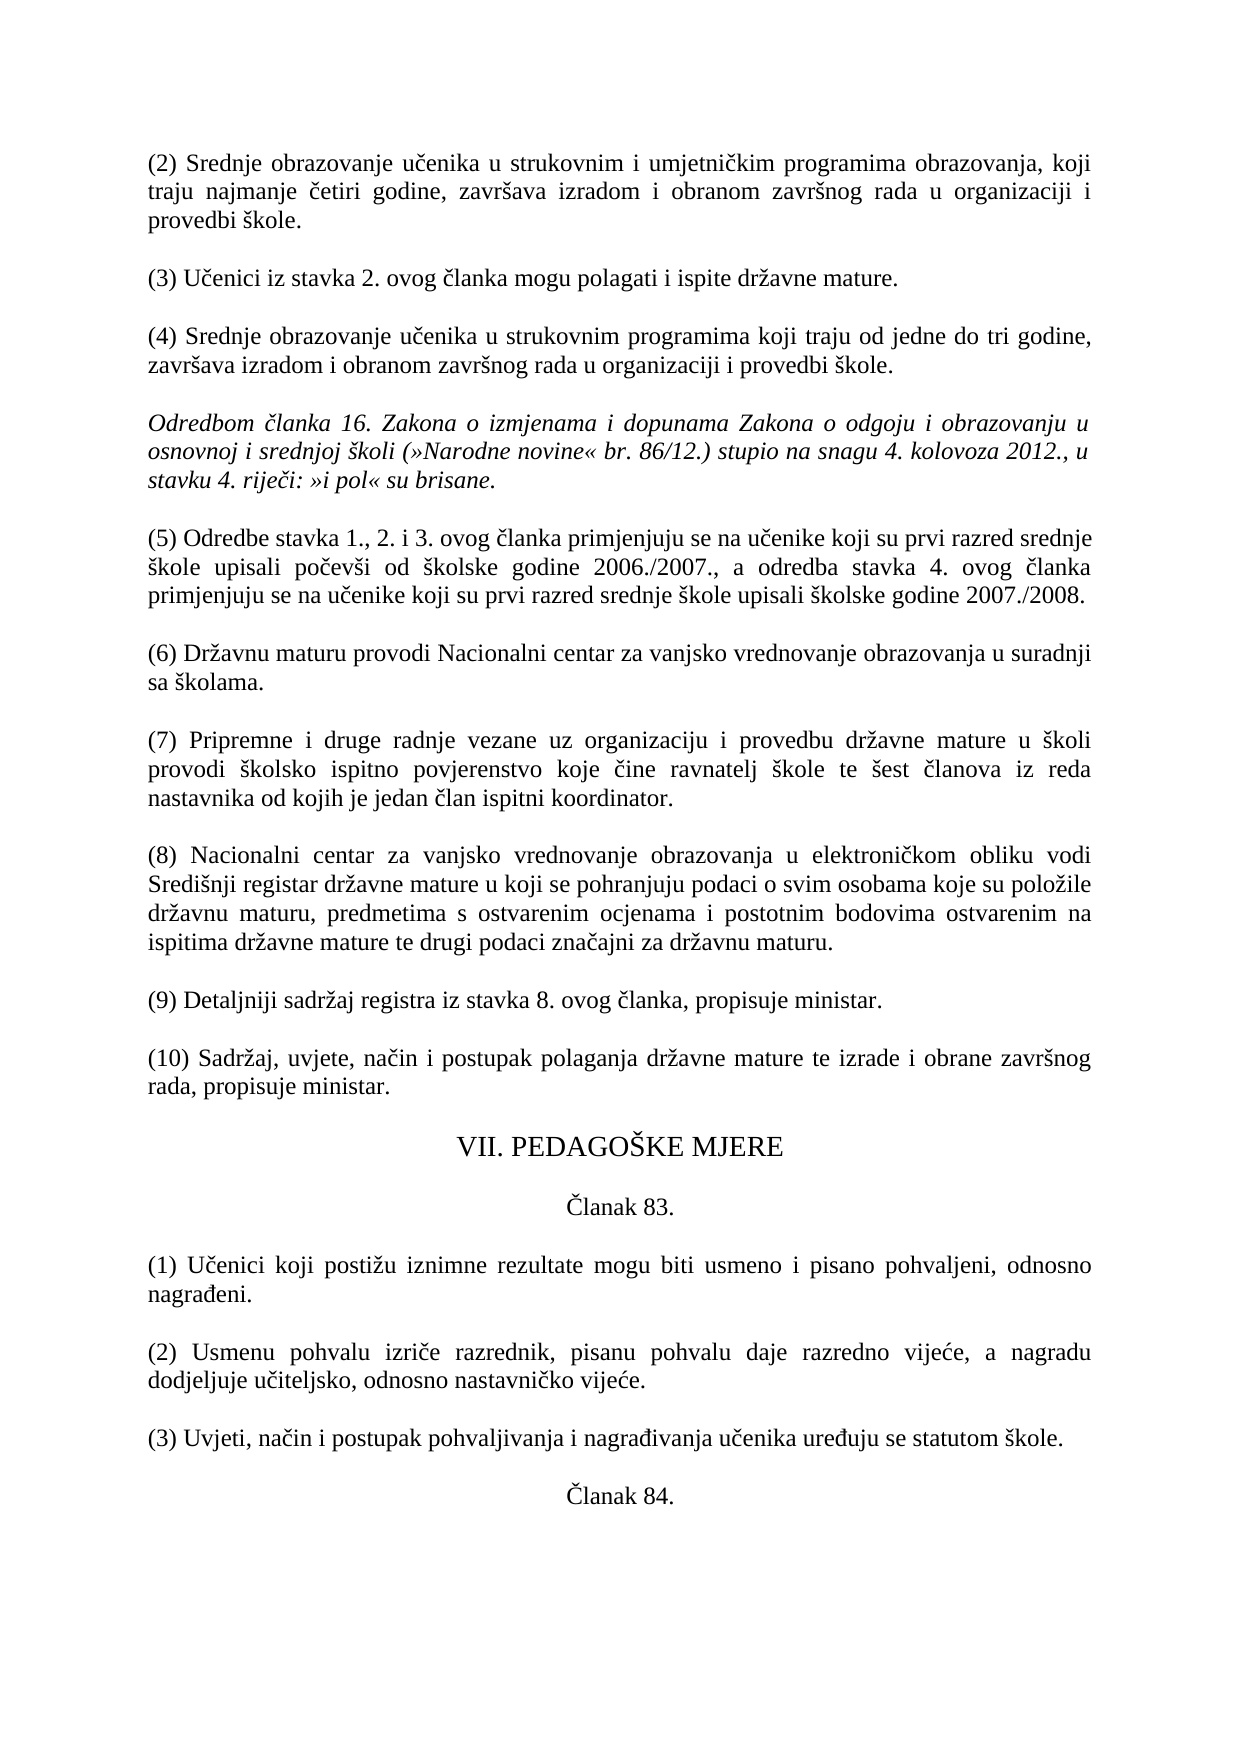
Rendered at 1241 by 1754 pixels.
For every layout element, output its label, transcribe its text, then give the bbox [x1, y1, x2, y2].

text (6) Državnu maturu provodi Nacionalni centar za vanjsko vrednovanje obrazovanja u suradnji sa školama. [148, 638, 1093, 696]
text (3) Učenici iz stavka 2. ovog članka mogu polagati i ispite državne mature. [148, 263, 1093, 292]
text (1) Učenici koji postižu iznimne rezultate mogu biti usmeno i pisano pohvaljeni, odnosno nagrađeni. [148, 1250, 1093, 1307]
text Članak 83. [148, 1192, 1093, 1221]
text Članak 84. [148, 1481, 1093, 1510]
text (7) Pripremne i druge radnje vezane uz organizaciju i provedbu državne mature u školi provodi školsko ispitno povjerenstvo koje čine ravnatelj škole te šest članova iz reda nastavnika od kojih je jedan član ispitni koordinator. [148, 725, 1093, 811]
text (5) Odredbe stavka 1., 2. i 3. ovog članka primjenjuju se na učenike koji su prvi razred srednje škole upisali počevši od školske godine 2006./2007., a odredba stavka 4. ovog članka primjenjuju se na učenike koji su prvi razred srednje škole upisali školske godine 2007./2008. [148, 523, 1093, 609]
text (3) Uvjeti, način i postupak pohvaljivanja i nagrađivanja učenika uređuju se statutom škole. [148, 1423, 1093, 1452]
text (9) Detaljniji sadržaj registra iz stavka 8. ovog članka, propisuje ministar. [148, 985, 1093, 1013]
text (2) Usmenu pohvalu izriče razrednik, pisanu pohvalu daje razredno vijeće, a nagradu dodjeljuje učiteljsko, odnosno nastavničko vijeće. [148, 1337, 1093, 1394]
text (2) Srednje obrazovanje učenika u strukovnim i umjetničkim programima obrazovanja, koji traju najmanje četiri godine, završava izradom i obranom završnog rada u organizaciji i provedbi škole. [148, 148, 1093, 234]
text (4) Srednje obrazovanje učenika u strukovnim programima koji traju od jedne do tri godine, završava izradom i obranom završnog rada u organizaciji i provedbi škole. [148, 321, 1093, 378]
text VII. PEDAGOŠKE MJERE [148, 1129, 1093, 1163]
text Odredbom članka 16. Zakona o izmjenama i dopunama Zakona o odgoju i obrazovanju u osnovnoj i srednjoj školi (»Narodne novine« br. 86/12.) stupio na snagu 4. kolovoza 2012., u stavku 4. riječi: »i pol« su brisane. [148, 408, 1093, 494]
text (8) Nacionalni centar za vanjsko vrednovanje obrazovanja u elektroničkom obliku vodi Središnji registar državne mature u koji se pohranjuju podaci o svim osobama koje su položile državnu maturu, predmetima s ostvarenim ocjenama i postotnim bodovima ostvarenim na ispitima državne mature te drugi podaci značajni za državnu maturu. [148, 841, 1093, 956]
text (10) Sadržaj, uvjete, način i postupak polaganja državne mature te izrade i obrane završnog rada, propisuje ministar. [148, 1043, 1093, 1100]
